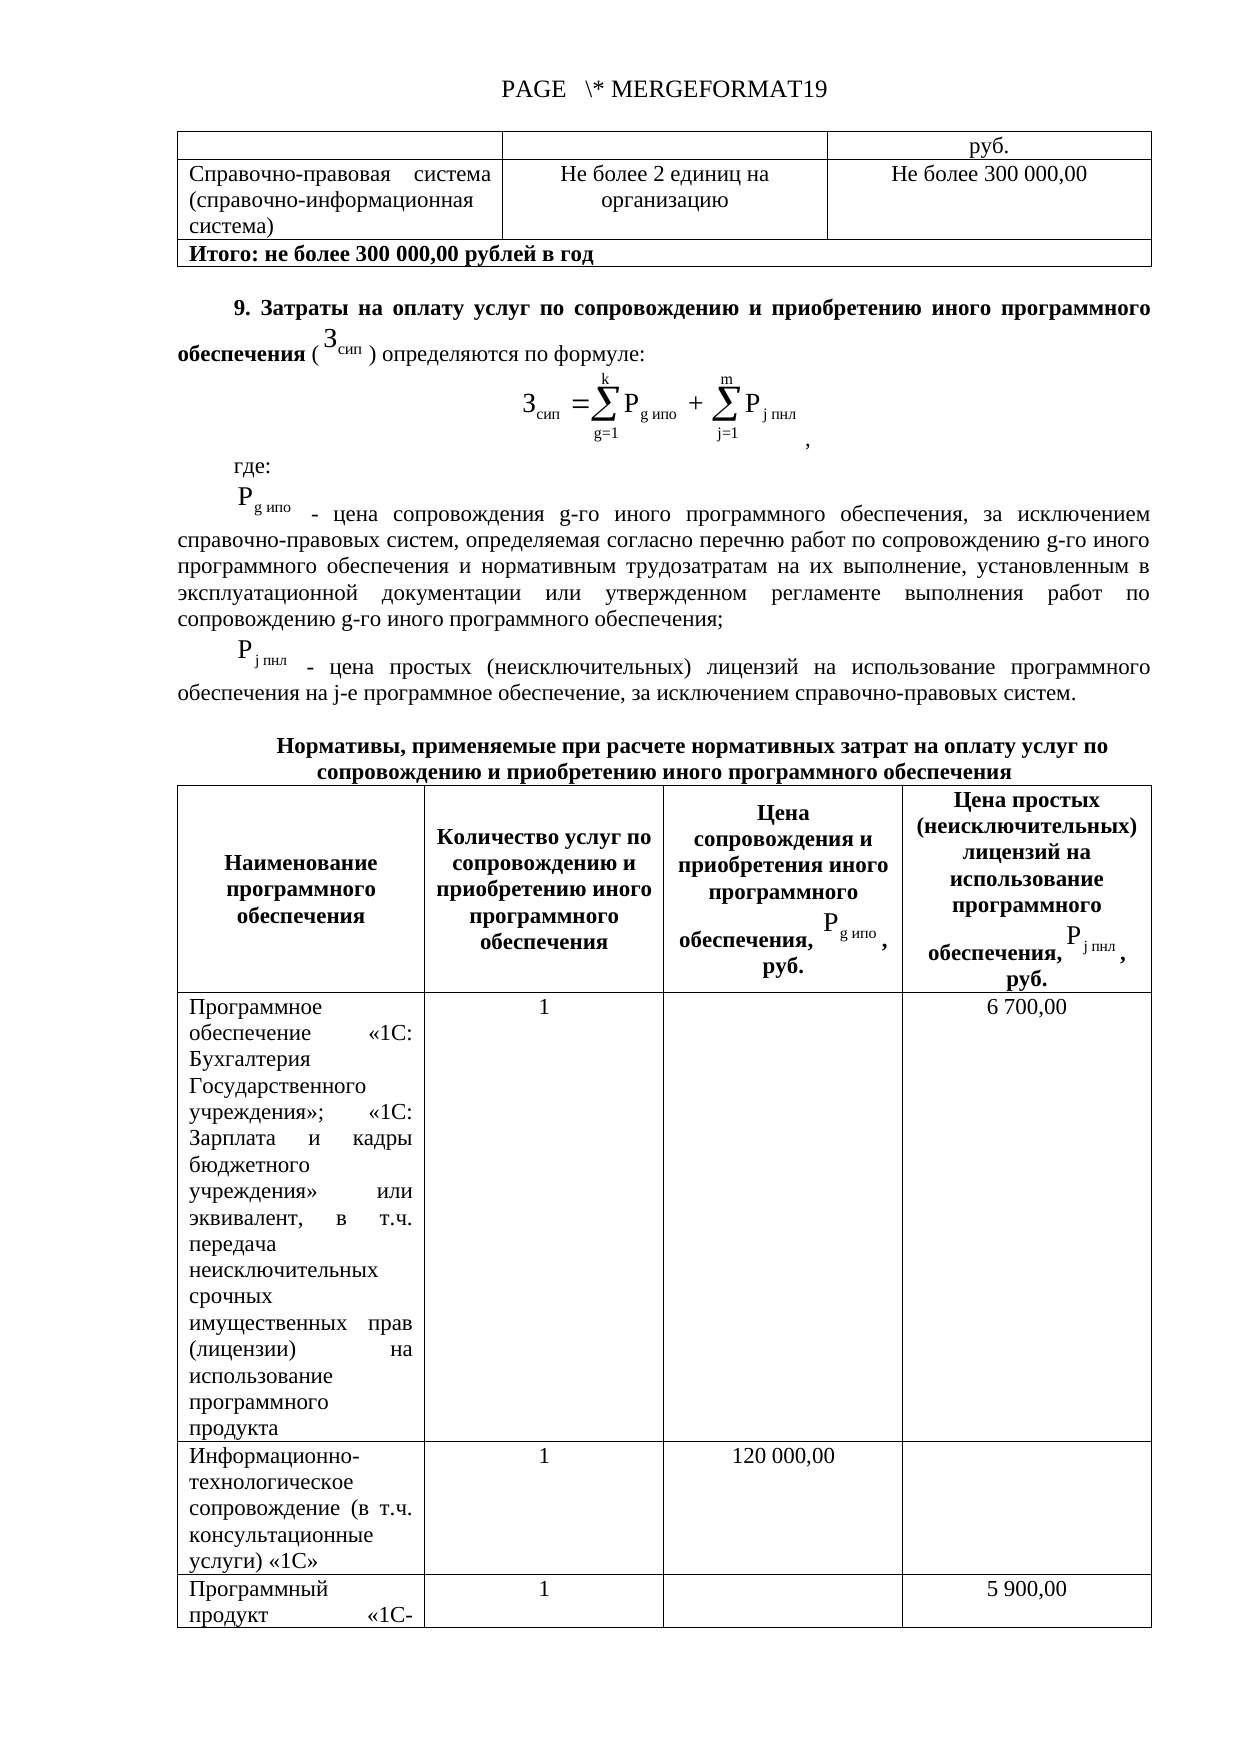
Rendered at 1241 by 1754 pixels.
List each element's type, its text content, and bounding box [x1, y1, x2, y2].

text - цена сопровождения g-го иного программного обеспечения, за исключением справочно-правовых систем, определяемая согласно перечню работ по сопровождению g-го иного программного обеспечения и нормативным трудозатратам на их выполнение, установленным в эксплуатационной документации или утвержденном регламенте выполнения работ по сопровождению g-го иного программного обеспечения; [177, 478, 1152, 631]
table_cell 120 000,00 [664, 1442, 902, 1573]
table_cell Информационно-технологическое сопровождение (в т.ч. консультационные услуги) «1С» [178, 1442, 424, 1573]
table_header Цена сопровождения и приобретения иного программного обеспечения, , руб. [664, 786, 902, 992]
text 9. Затраты на оплату услуг по сопровождению и приобретению иного программного обеспечения () определяются по формуле: [177, 293, 1152, 366]
table_cell [664, 993, 902, 1441]
table_cell 6 700,00 [903, 993, 1151, 1441]
table_header Цена простых (неисключительных) лицензий на использование программного обеспечения,, руб. [903, 786, 1151, 992]
text Нормативы, применяемые при расчете нормативных затрат на оплату услуг по сопровождению и приобретению иного программного обеспечения [177, 732, 1152, 785]
table_cell Справочно-правовая система (справочно-информационная система) [178, 160, 502, 239]
text где: [177, 452, 1152, 478]
table_cell 1 [425, 1442, 663, 1573]
table_cell 5 900,00 [903, 1575, 1151, 1627]
table_cell Не более 300 000,00 [828, 160, 1151, 239]
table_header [178, 132, 502, 159]
table_cell Не более 2 единиц на организацию [503, 160, 827, 239]
table_header Количество услуг по сопровождению и приобретению иного программного обеспечения [425, 786, 663, 992]
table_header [828, 132, 1151, 159]
table_cell [664, 1575, 902, 1627]
table_cell Итого: не более 300 000,00 рублей в год [178, 240, 1151, 266]
table_cell 1 [425, 1575, 663, 1627]
text - цена простых (неисключительных) лицензий на использование программного обеспечения на j-е программное обеспечение, за исключением справочно-правовых систем. [177, 631, 1152, 706]
table_header Наименование программного обеспечения [178, 786, 424, 992]
table_cell 1 [425, 993, 663, 1441]
table_cell [903, 1442, 1151, 1573]
text , [177, 366, 1152, 452]
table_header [503, 132, 827, 159]
table_cell Программное обеспечение «1С: Бухгалтерия Государственного учреждения»; «1С: Зарплата и кадры бюджетного учреждения» или эквивалент, в т.ч. передача неисключительных срочных имущественных прав (лицензии) на использование программного продукта [178, 993, 424, 1441]
